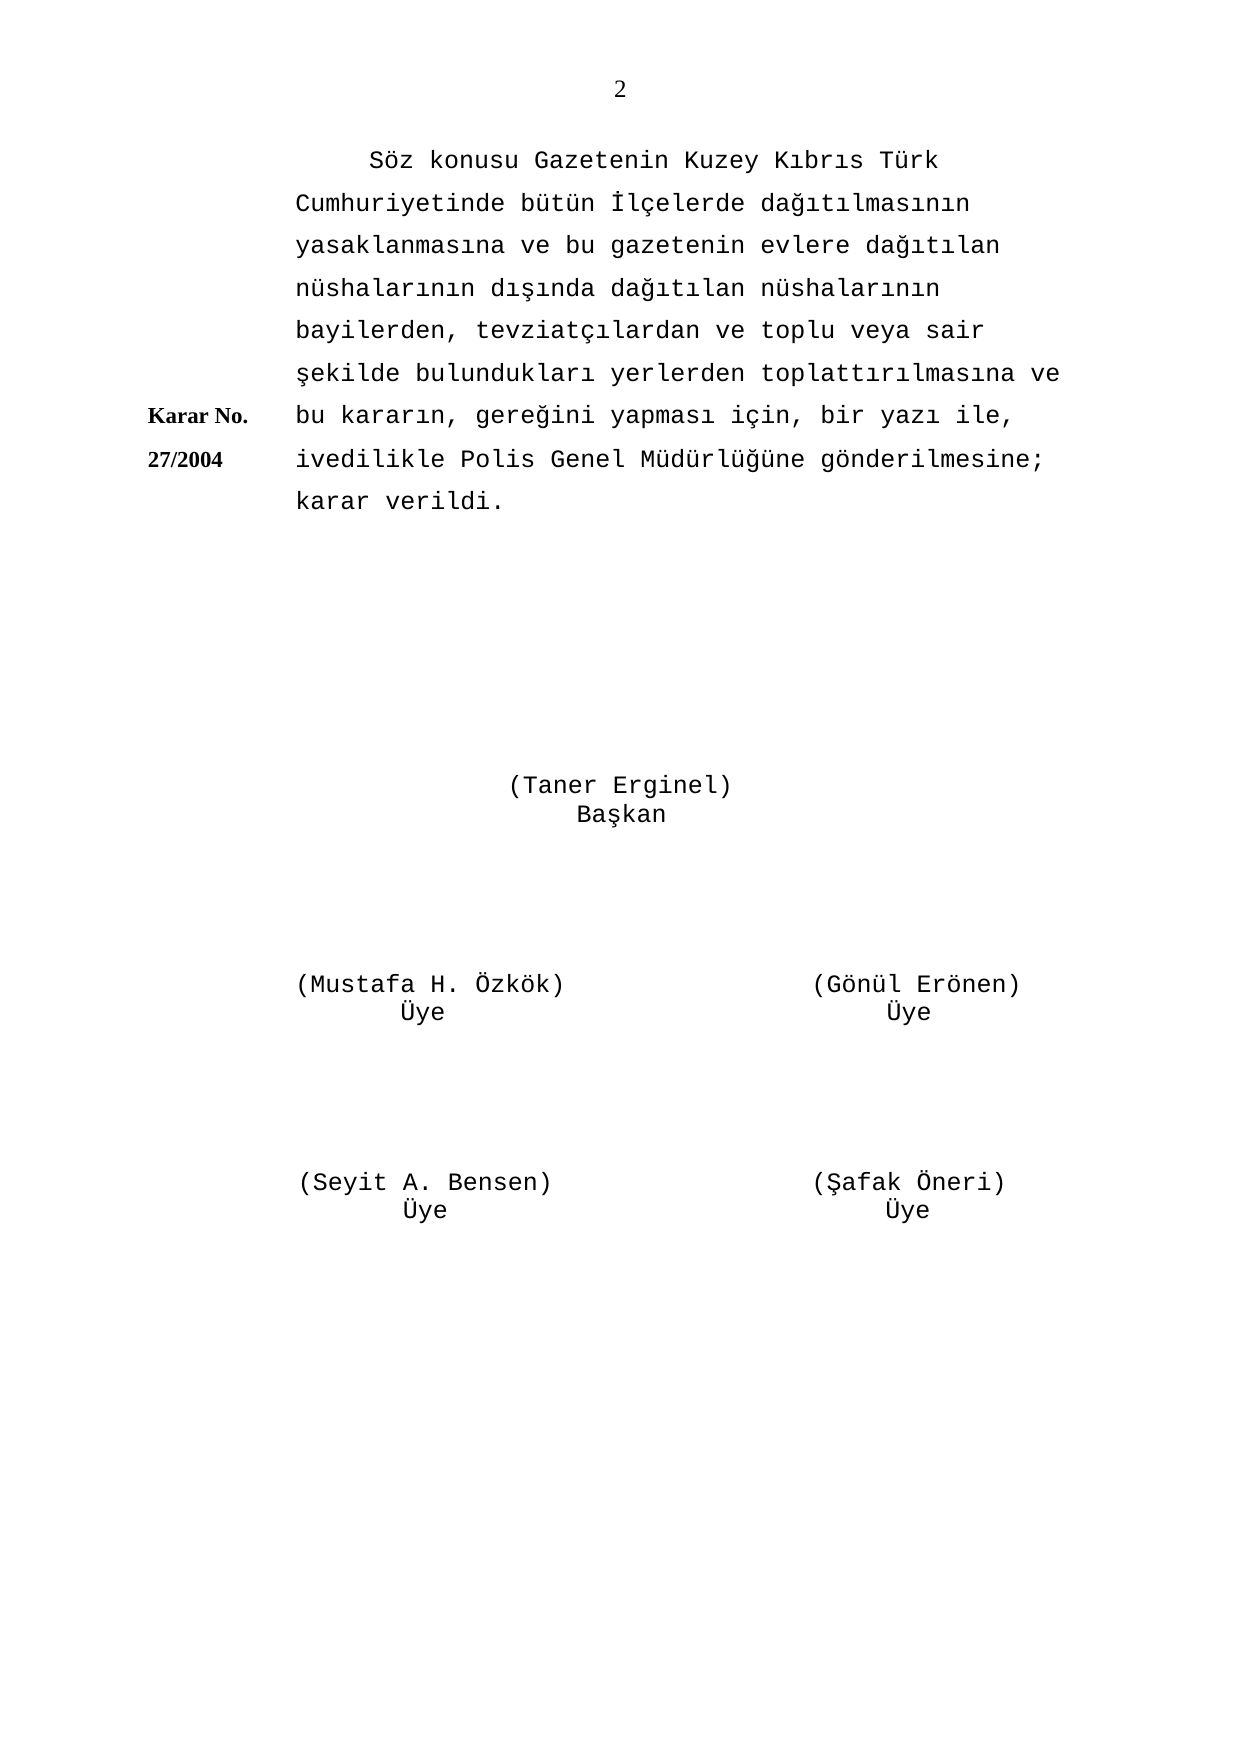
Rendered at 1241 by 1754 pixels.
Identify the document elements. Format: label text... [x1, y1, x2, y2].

text Üye Üye [223, 1198, 1093, 1226]
text Başkan [148, 801, 1093, 830]
text (Mustafa H. Özkök) (Gönül Erönen) [148, 971, 1093, 1000]
text (Taner Erginel) [148, 773, 1093, 801]
text Üye Üye [148, 1000, 1093, 1028]
text karar verildi. [148, 489, 1093, 517]
text (Seyit A. Bensen) (Şafak Öneri) [223, 1170, 1093, 1198]
text Söz konusu Gazetenin Kuzey Kıbrıs Türk Cumhuriyetinde bütün İlçelerde dağıtılmasının yasaklanmasına ve bu gazetenin evlere dağıtılan nüshalarının dışında dağıtılan nüshalarının bayilerden, tevziatçılardan ve toplu veya sair şekilde bulundukları yerlerden toplattırılmasına ve Karar No. bu kararın, gereğini yapması için, bir yazı ile, 27/2004 ivedilikle Polis Genel Müdürlüğüne gönderilmesine; [148, 148, 1093, 474]
